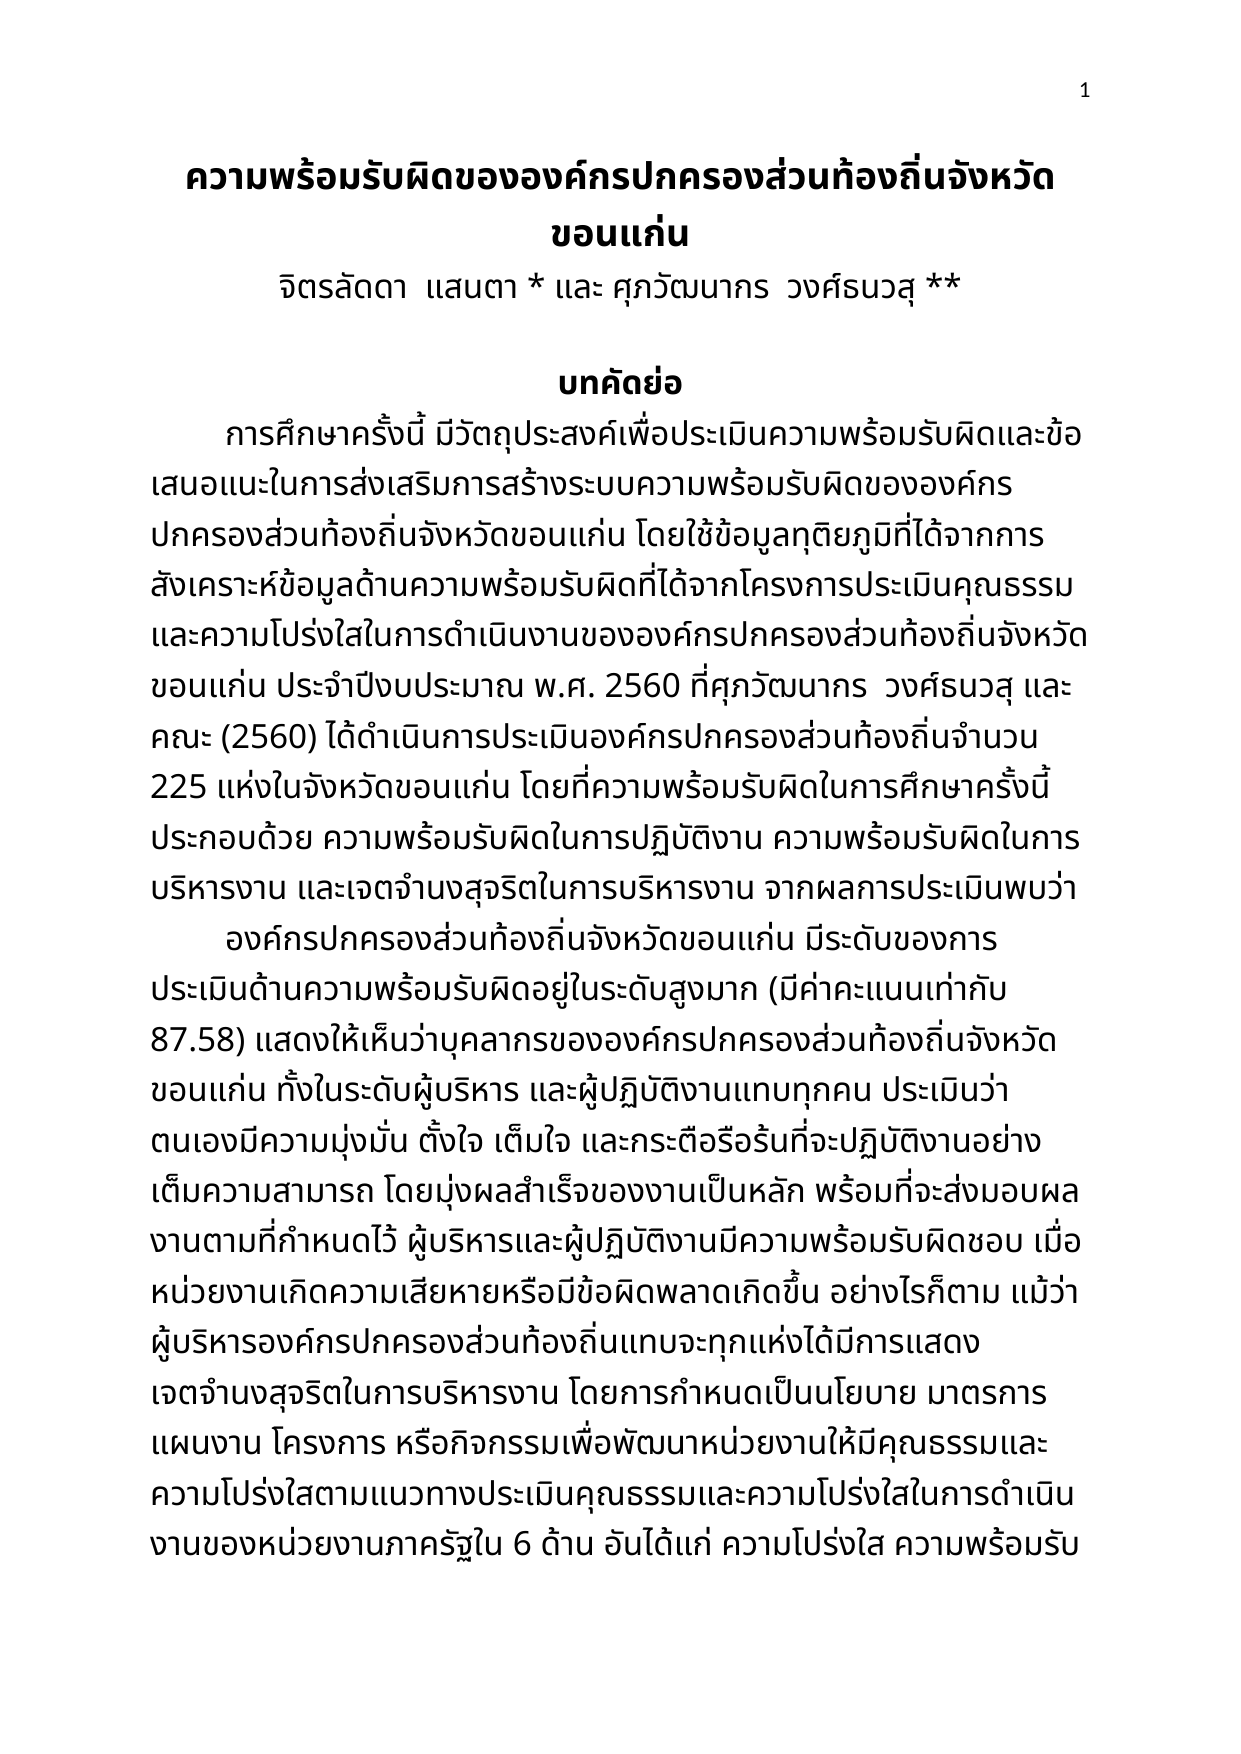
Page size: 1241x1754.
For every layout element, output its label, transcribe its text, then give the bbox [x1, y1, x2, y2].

text จิตรลัดดา แสนตา * และ ศุภวัฒนากร วงศ์ธนวสุ ** [150, 263, 1090, 314]
text ความพร้อมรับผิดขององค์กรปกครองส่วนท้องถิ่นจังหวัดขอนแก่น [150, 150, 1090, 263]
text การศึกษาครั้งนี้ มีวัตถุประสงค์เพื่อประเมินความพร้อมรับผิดและข้อเสนอแนะในการส่งเสริมการสร้างระบบความพร้อมรับผิดขององค์กรปกครองส่วนท้องถิ่นจังหวัดขอนแก่น โดยใช้ข้อมูลทุติยภูมิที่ได้จากการสังเคราะห์ข้อมูลด้านความพร้อมรับผิดที่ได้จากโครงการประเมินคุณธรรมและความโปร่งใสในการดำเนินงานขององค์กรปกครองส่วนท้องถิ่นจังหวัดขอนแก่น ประจำปีงบประมาณ พ.ศ. 2560 ที่ศุภวัฒนากร วงศ์ธนวสุ และคณะ (2560) ได้ดำเนินการประเมินองค์กรปกครองส่วนท้องถิ่นจำนวน 225 แห่งในจังหวัดขอนแก่น โดยที่ความพร้อมรับผิดในการศึกษาครั้งนี้ประกอบด้วย ความพร้อมรับผิดในการปฏิบัติงาน ความพร้อมรับผิดในการบริหารงาน และเจตจำนงสุจริตในการบริหารงาน จากผลการประเมินพบว่า [150, 410, 1090, 914]
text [150, 914, 1090, 1571]
text บทคัดย่อ [150, 359, 1090, 410]
